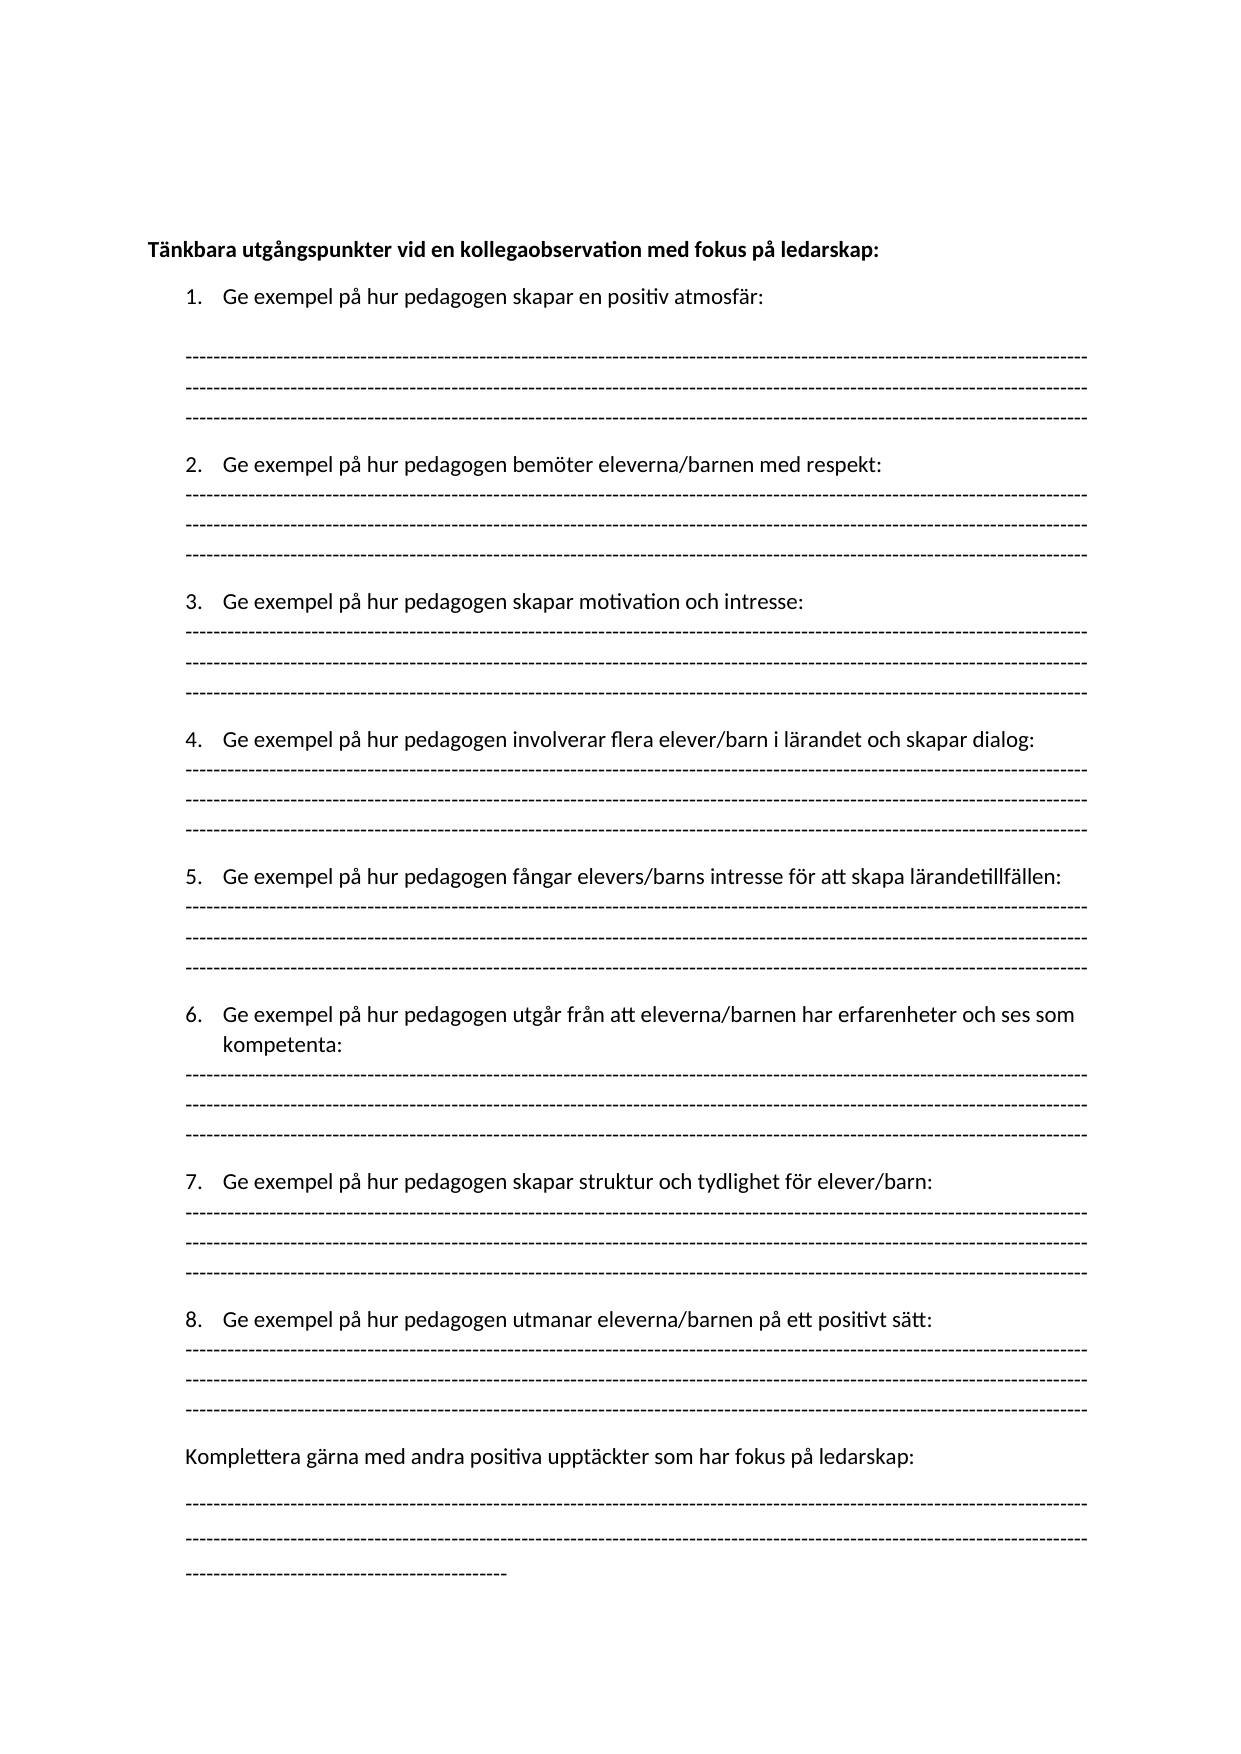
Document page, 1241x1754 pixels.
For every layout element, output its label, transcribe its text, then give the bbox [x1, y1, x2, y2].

list Ge exempel på hur pedagogen utgår från att eleverna/barnen har erfarenheter och ses som kompetenta: [185, 1000, 1093, 1058]
text --------------------------------------------------------------------------------------------------------------------------------------------------------------------------------------------------------------------------------------------------------------------------------------------------------------------------------------------------------------------------------------------------- [185, 755, 1093, 843]
list Ge exempel på hur pedagogen skapar struktur och tydlighet för elever/barn: [185, 1167, 1093, 1195]
list Ge exempel på hur pedagogen skapar motivation och intresse: [185, 587, 1093, 615]
list Ge exempel på hur pedagogen bemöter eleverna/barnen med respekt: [185, 450, 1093, 478]
text --------------------------------------------------------------------------------------------------------------------------------------------------------------------------------------------------------------------------------------------------------------------------------------------------------------------------------------------------------------------------------------------------- [185, 312, 1093, 431]
text Komplettera gärna med andra positiva upptäckter som har fokus på ledarskap: [185, 1442, 1093, 1470]
list Ge exempel på hur pedagogen skapar en positiv atmosfär: [185, 282, 1093, 310]
text --------------------------------------------------------------------------------------------------------------------------------------------------------------------------------------------------------------------------------------------------------------------------------------------------------------------------------------------------------------------------------------------------- [185, 1060, 1093, 1148]
text --------------------------------------------------------------------------------------------------------------------------------------------------------------------------------------------------------------------------------------------------------------------------------------------------------------------------------------------------------------------------------------------------- [185, 480, 1093, 568]
text Tänkbara utgångspunkter vid en kollegaobservation med fokus på ledarskap: [148, 235, 1093, 263]
text --------------------------------------------------------------------------------------------------------------------------------------------------------------------------------------------------------------------------------------------------------------------------------------------------------------------------------------------------------------------------------------------------- [185, 892, 1093, 981]
text --------------------------------------------------------------------------------------------------------------------------------------------------------------------------------------------------------------------------------------------------------------------------------------------------------------------------------------------------------------------------------------------------- [185, 617, 1093, 706]
text --------------------------------------------------------------------------------------------------------------------------------------------------------------------------------------------------------------------------------------------------------------------------------------------------------------------------------------------------------------------------------------------------- [185, 1335, 1093, 1423]
list Ge exempel på hur pedagogen utmanar eleverna/barnen på ett positivt sätt: [185, 1305, 1093, 1333]
list Ge exempel på hur pedagogen fångar elevers/barns intresse för att skapa lärandetillfällen: [185, 862, 1093, 890]
text --------------------------------------------------------------------------------------------------------------------------------------------------------------------------------------------------------------------------------------------------------------------------------------------------------------------------------------------------------------------------------------------------- [185, 1198, 1093, 1286]
list Ge exempel på hur pedagogen involverar flera elever/barn i lärandet och skapar dialog: [185, 725, 1093, 753]
text ---------------------------------------------------------------------------------------------------------------------------------------------------------------------------------------------------------------------------------------------------------------------------------------------------------------- [185, 1489, 1093, 1587]
